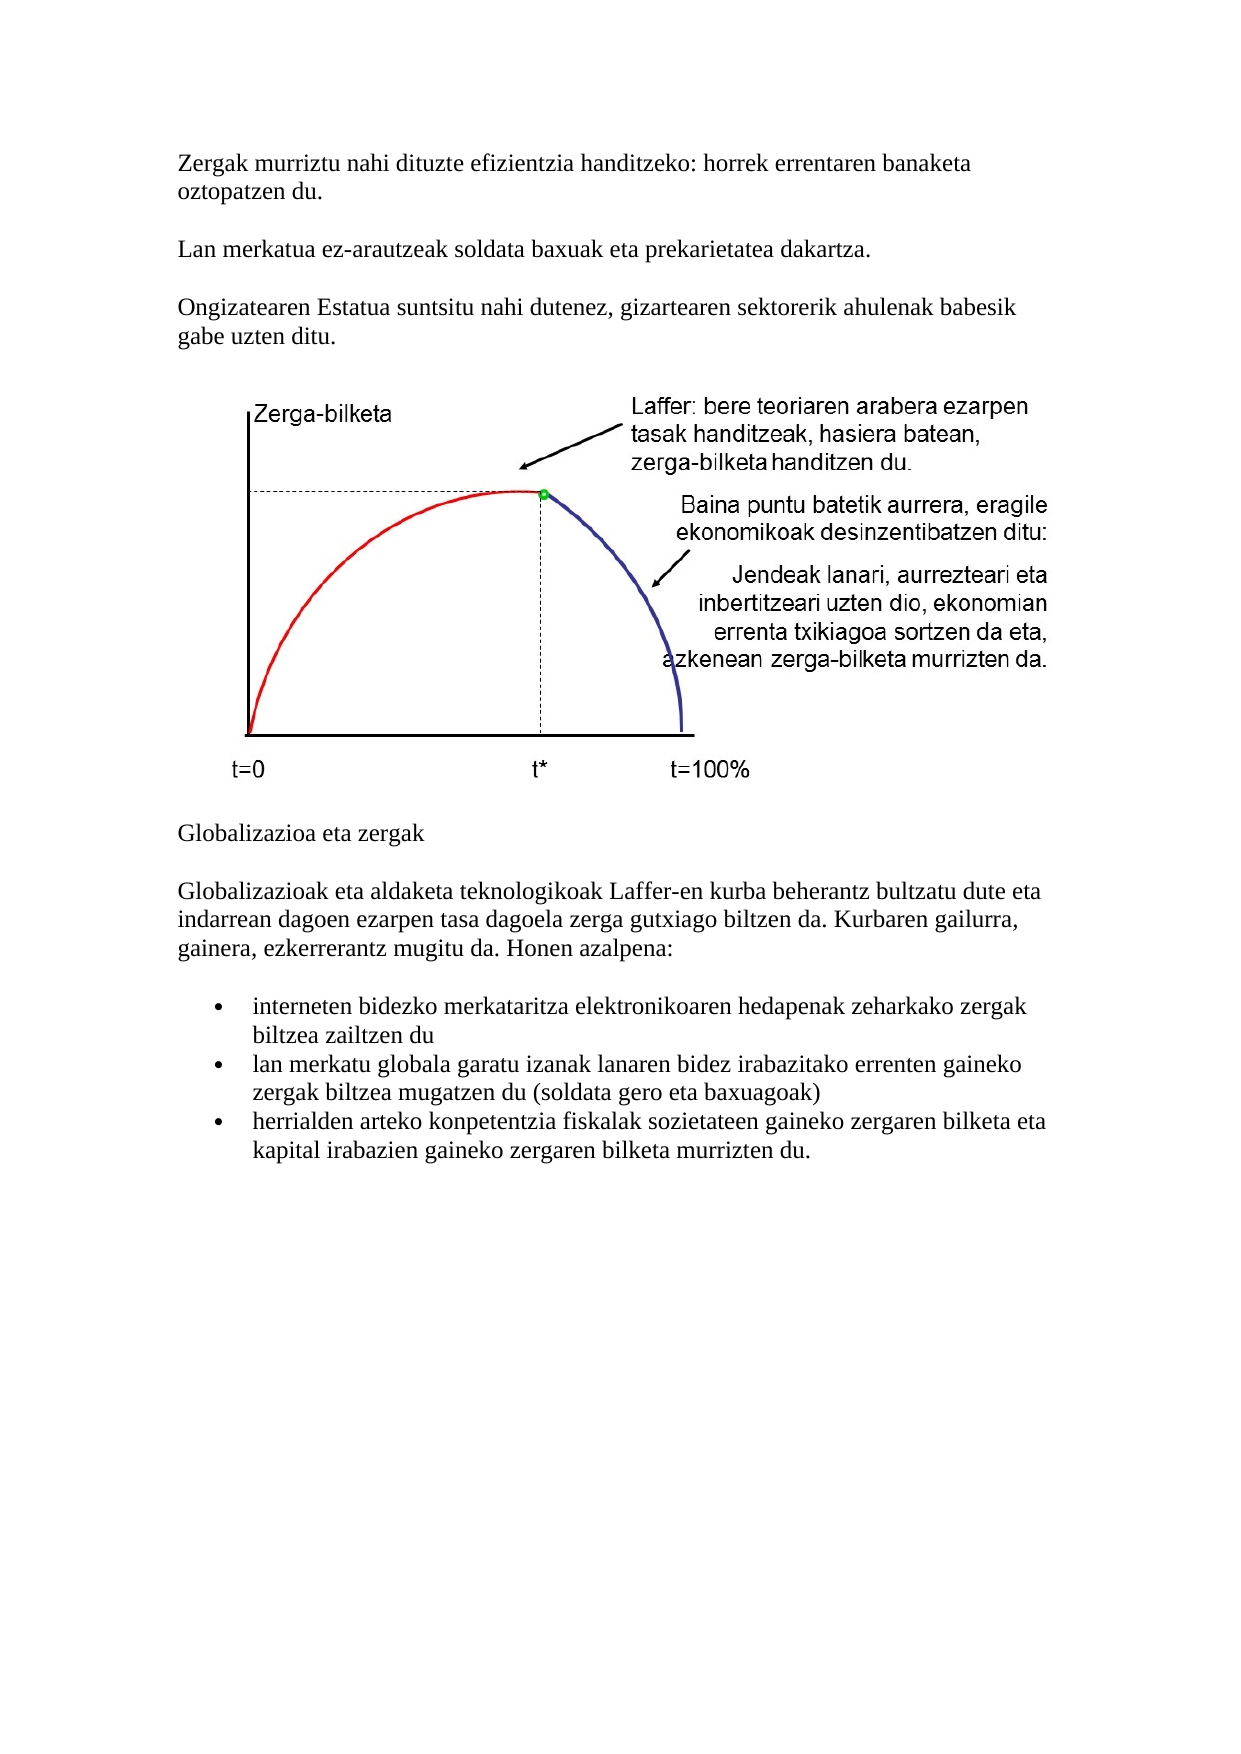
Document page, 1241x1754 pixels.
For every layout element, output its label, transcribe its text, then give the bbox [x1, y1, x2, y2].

list lan merkatu globala garatu izanak lanaren bidez irabazitako errenten gaineko zergak biltzea mugatzen du (soldata gero eta baxuagoak) [215, 1049, 1063, 1106]
text Zergak murriztu nahi dituzte efizientzia handitzeko: horrek errentaren banaketa oztopatzen du. [177, 148, 1063, 205]
text Lan merkatua ez-arautzeak soldata baxuak eta prekarietatea dakartza. [177, 234, 1063, 263]
list interneten bidezko merkataritza elektronikoaren hedapenak zeharkako zergak biltzea zailtzen du [215, 991, 1063, 1049]
list herrialden arteko konpetentzia fiskalak sozietateen gaineko zergaren bilketa eta kapital irabazien gaineko zergaren bilketa murrizten du. [215, 1106, 1063, 1164]
text Ongizatearen Estatua suntsitu nahi dutenez, gizartearen sektorerik ahulenak babesik gabe uzten ditu. [177, 292, 1063, 350]
picture [177, 378, 1063, 789]
text Globalizazioa eta zergak [177, 818, 1063, 847]
text Globalizazioak eta aldaketa teknologikoak Laffer-en kurba beherantz bultzatu dute eta indarrean dagoen ezarpen tasa dagoela zerga gutxiago biltzen da. Kurbaren gailurra, gainera, ezkerrerantz mugitu da. Honen azalpena: [177, 876, 1063, 962]
